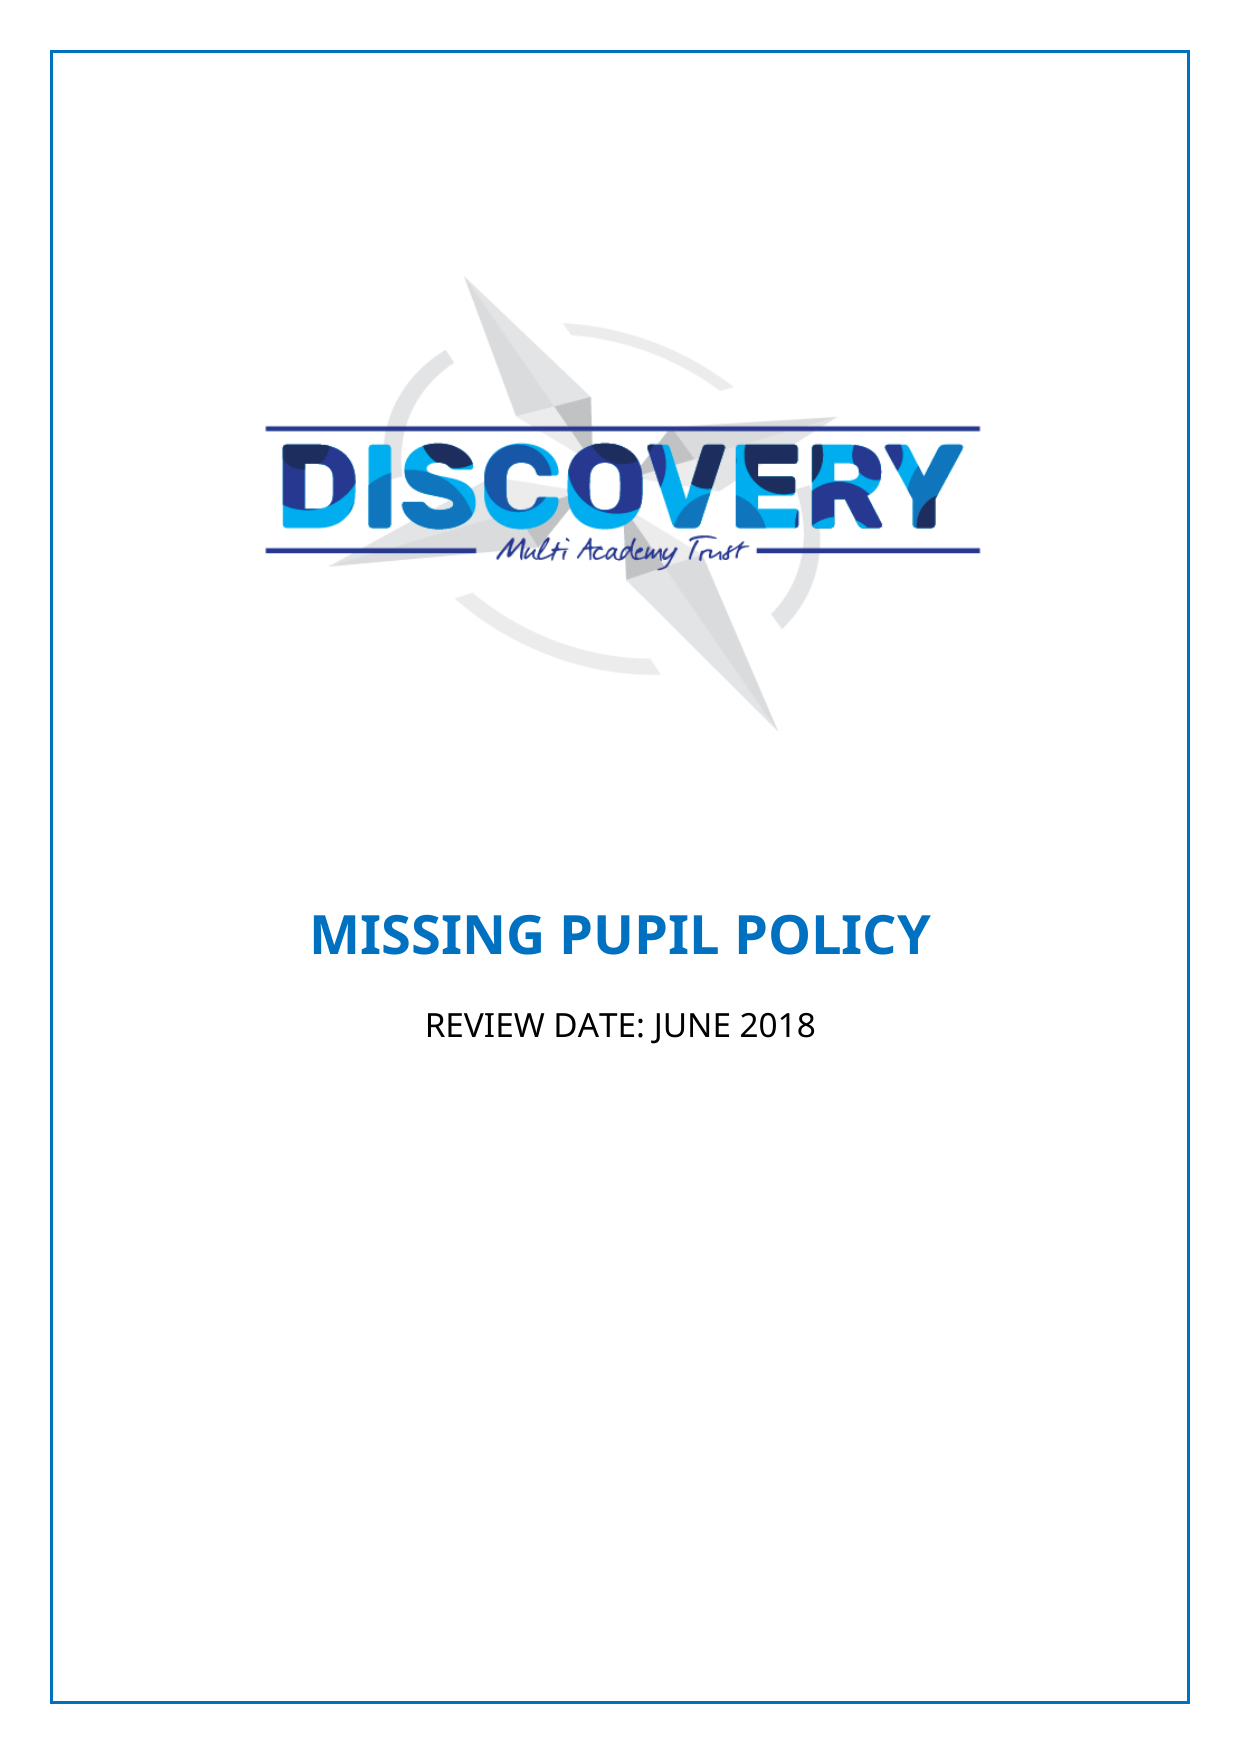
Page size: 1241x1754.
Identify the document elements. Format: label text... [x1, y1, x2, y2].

picture [139, 170, 1080, 833]
text REVIEW DATE: JUNE 2018 [150, 1002, 1090, 1047]
text MISSING PUPIL POLICY [150, 896, 1090, 970]
